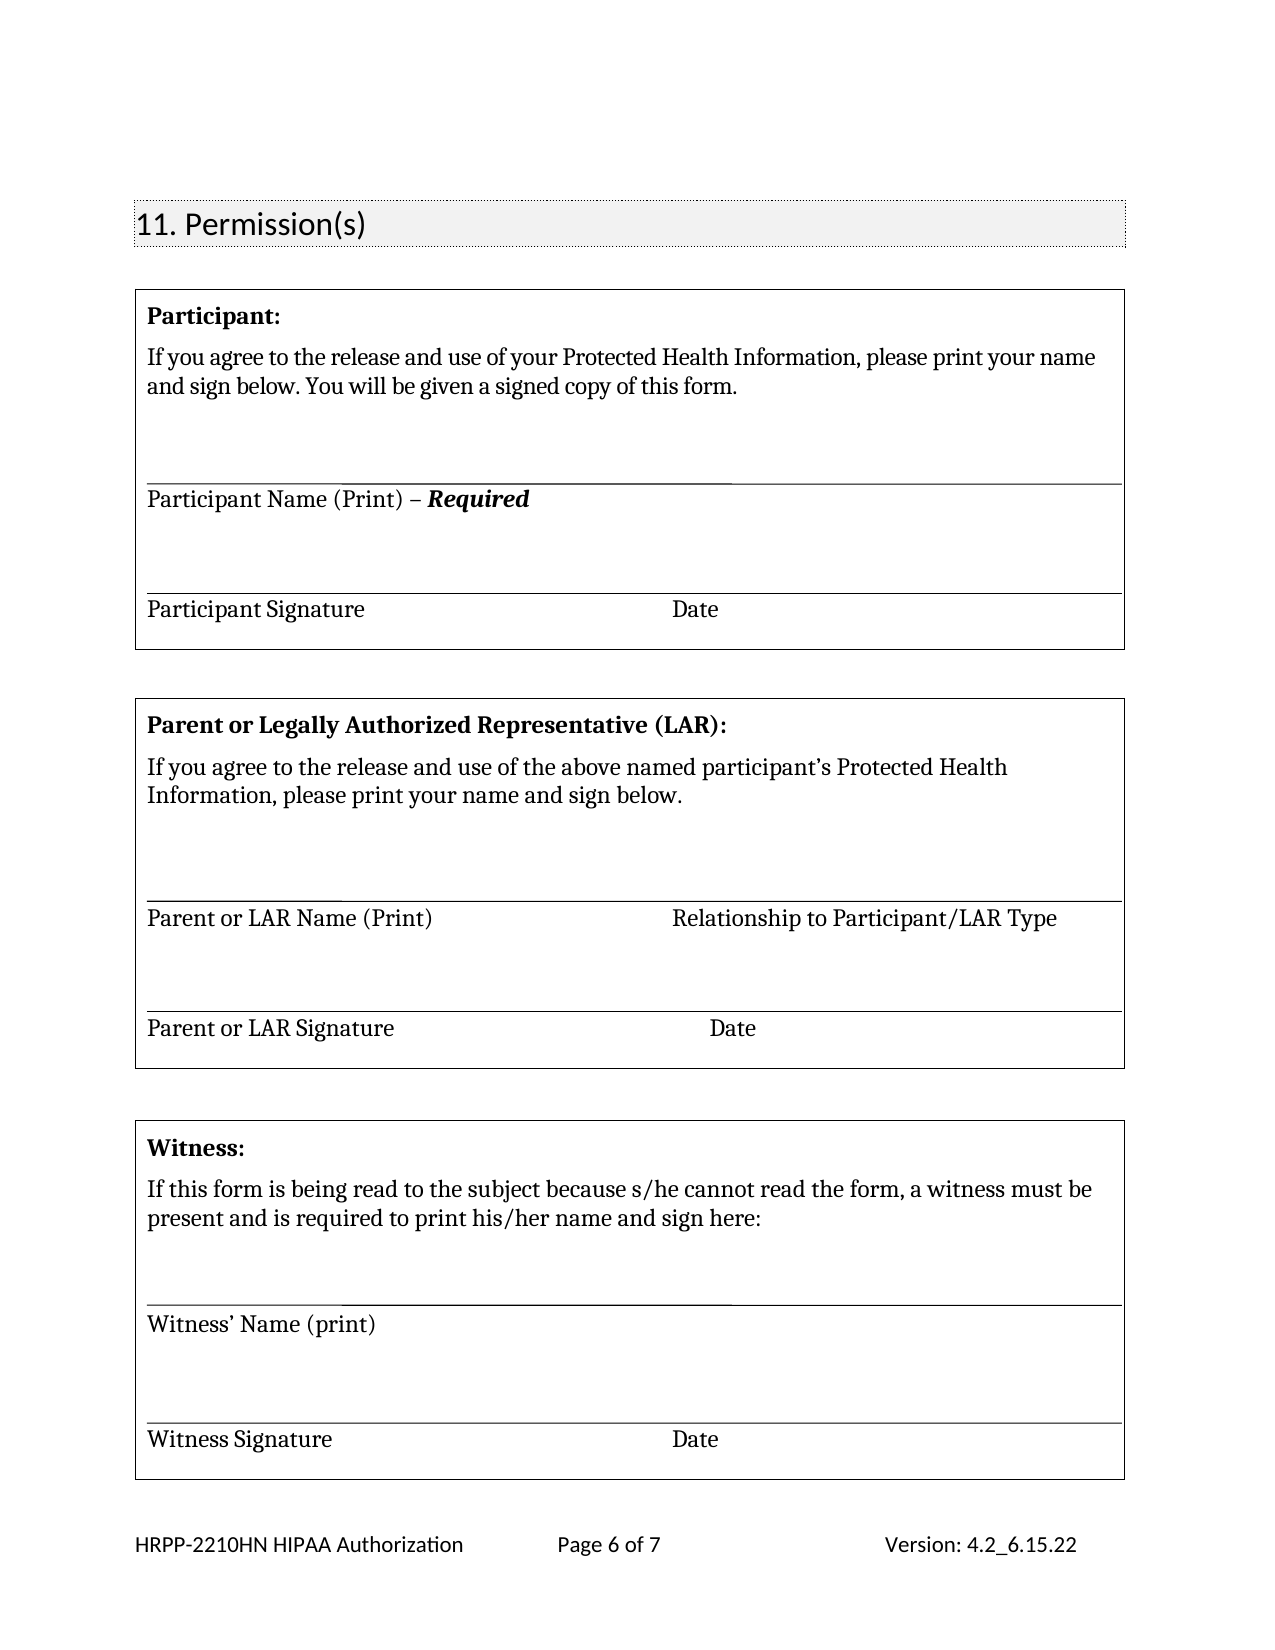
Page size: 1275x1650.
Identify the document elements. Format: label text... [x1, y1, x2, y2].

table_header Participant: If you agree to the release and use of your Protected Health Information, please print your name and sign below. You will be given a signed copy of this form. Participant Name (Print) – Required Participant Signature Date [136, 290, 1124, 649]
text 11. Permission(s) [134, 200, 1126, 247]
table_header Parent or Legally Authorized Representative (LAR): If you agree to the release and use of the above named participant’s Protected Health Information, please print your name and sign below. Parent or LAR Name (Print) Relationship to Participant/LAR Type Parent or LAR Signature Date [136, 699, 1124, 1068]
table_header Witness: If this form is being read to the subject because s/he cannot read the form, a witness must be present and is required to print his/her name and sign here: Witness’ Name (print) Witness Signature Date [136, 1121, 1124, 1479]
